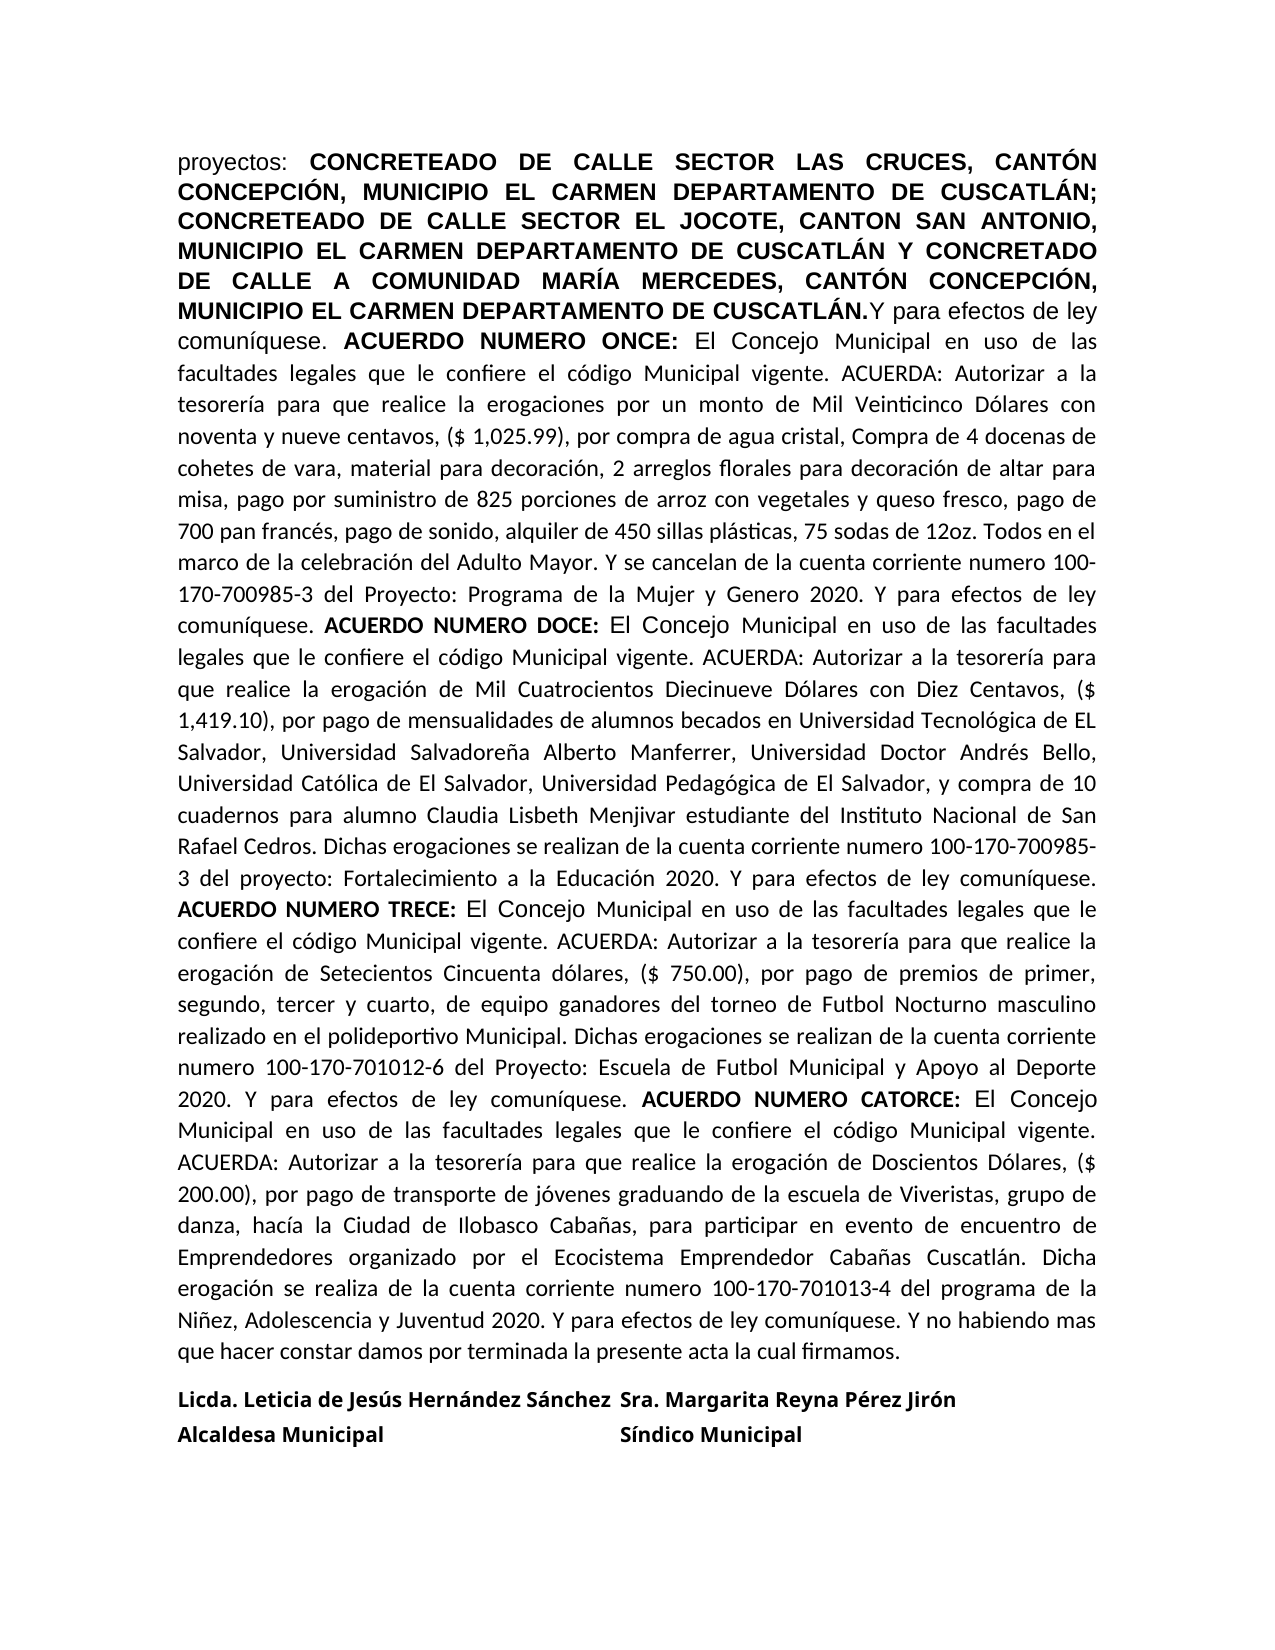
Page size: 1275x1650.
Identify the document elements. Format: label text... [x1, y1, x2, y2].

text Alcaldesa Municipal Síndico Municipal [177, 1420, 1099, 1448]
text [177, 148, 1098, 1366]
text Licda. Leticia de Jesús Hernández Sánchez Sra. Margarita Reyna Pérez Jirón [177, 1385, 1099, 1413]
